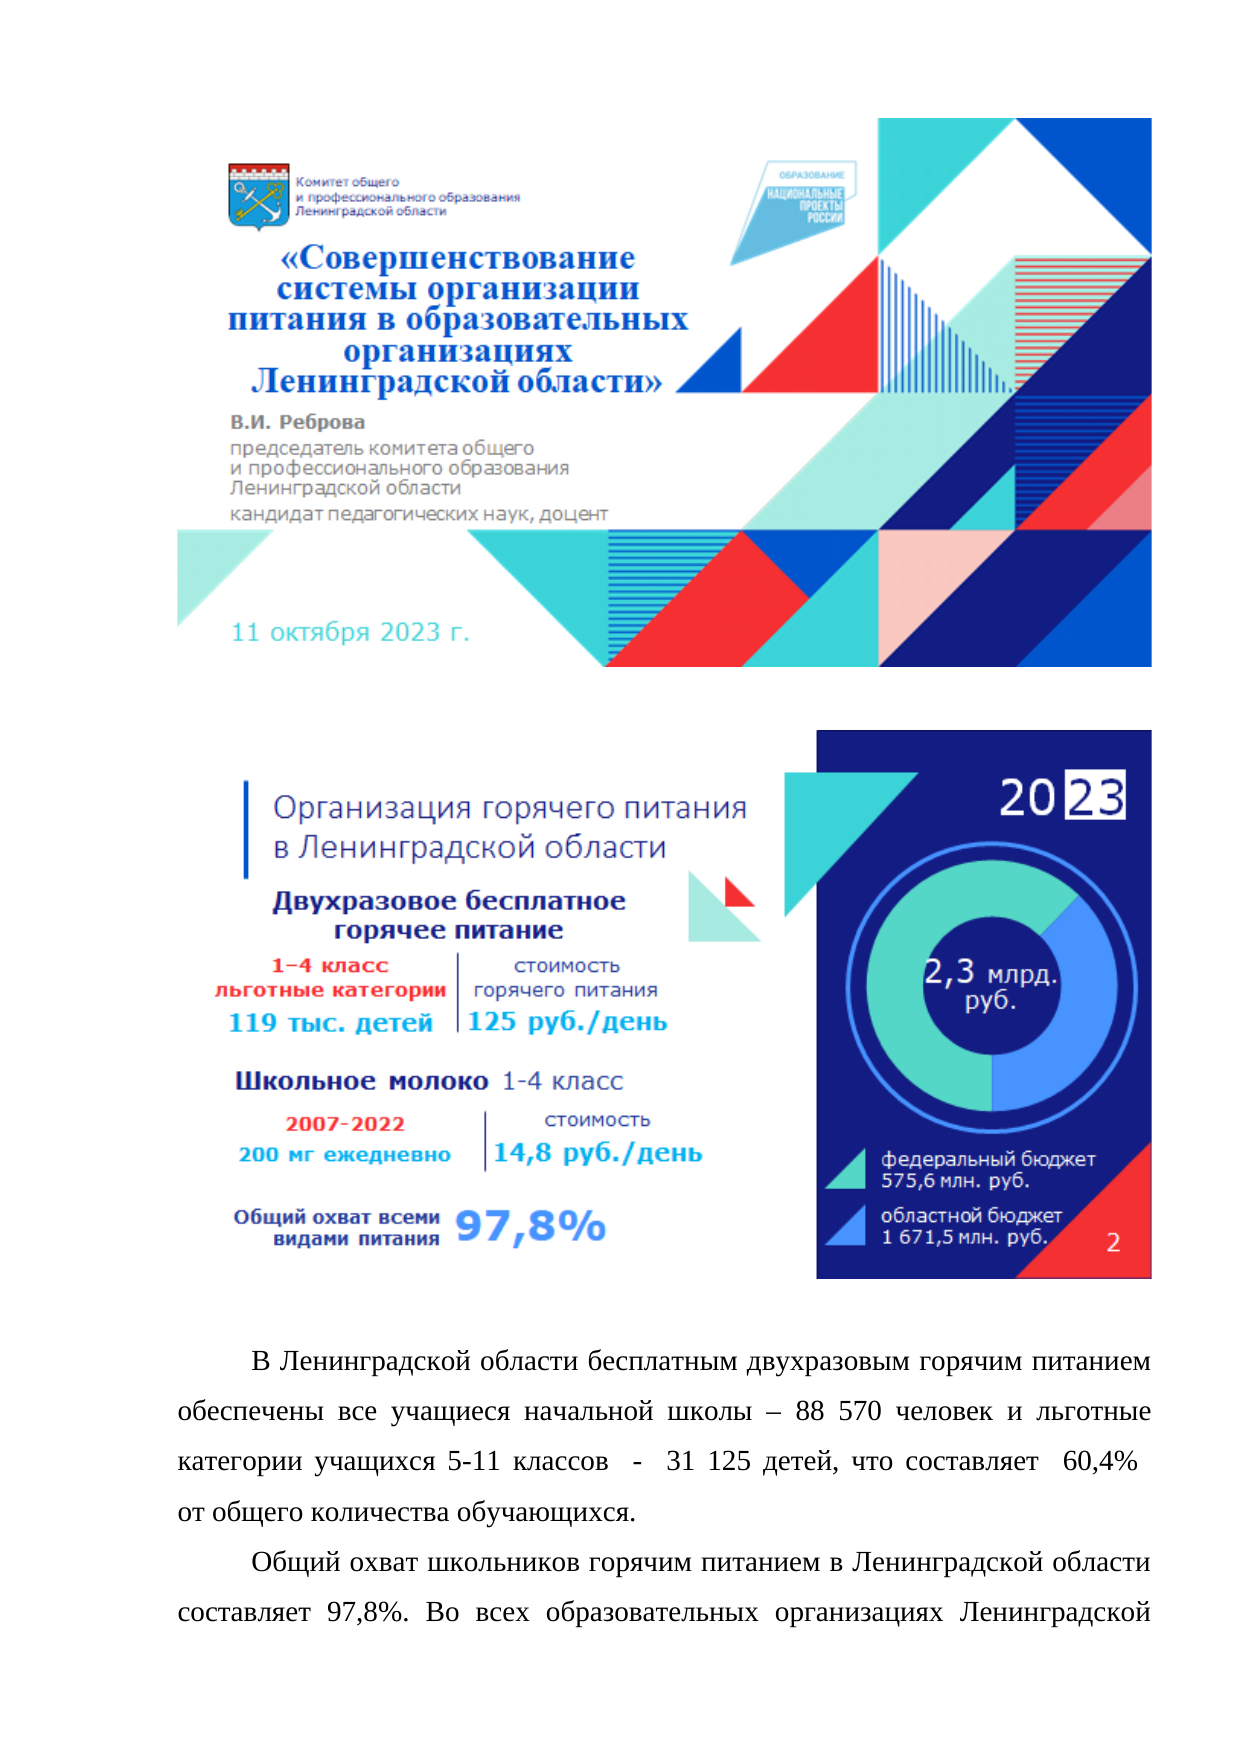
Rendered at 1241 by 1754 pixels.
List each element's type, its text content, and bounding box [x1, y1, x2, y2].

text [177, 1544, 1152, 1628]
picture [177, 118, 1152, 667]
picture [177, 730, 1152, 1279]
text В Ленинградской области бесплатным двухразовым горячим питанием обеспечены все учащиеся начальной школы – 88 570 человек и льготные категории учащихся 5-11 классов - 31 125 детей, что составляет 60,4% от общего количества обучающихся. [177, 1343, 1152, 1527]
